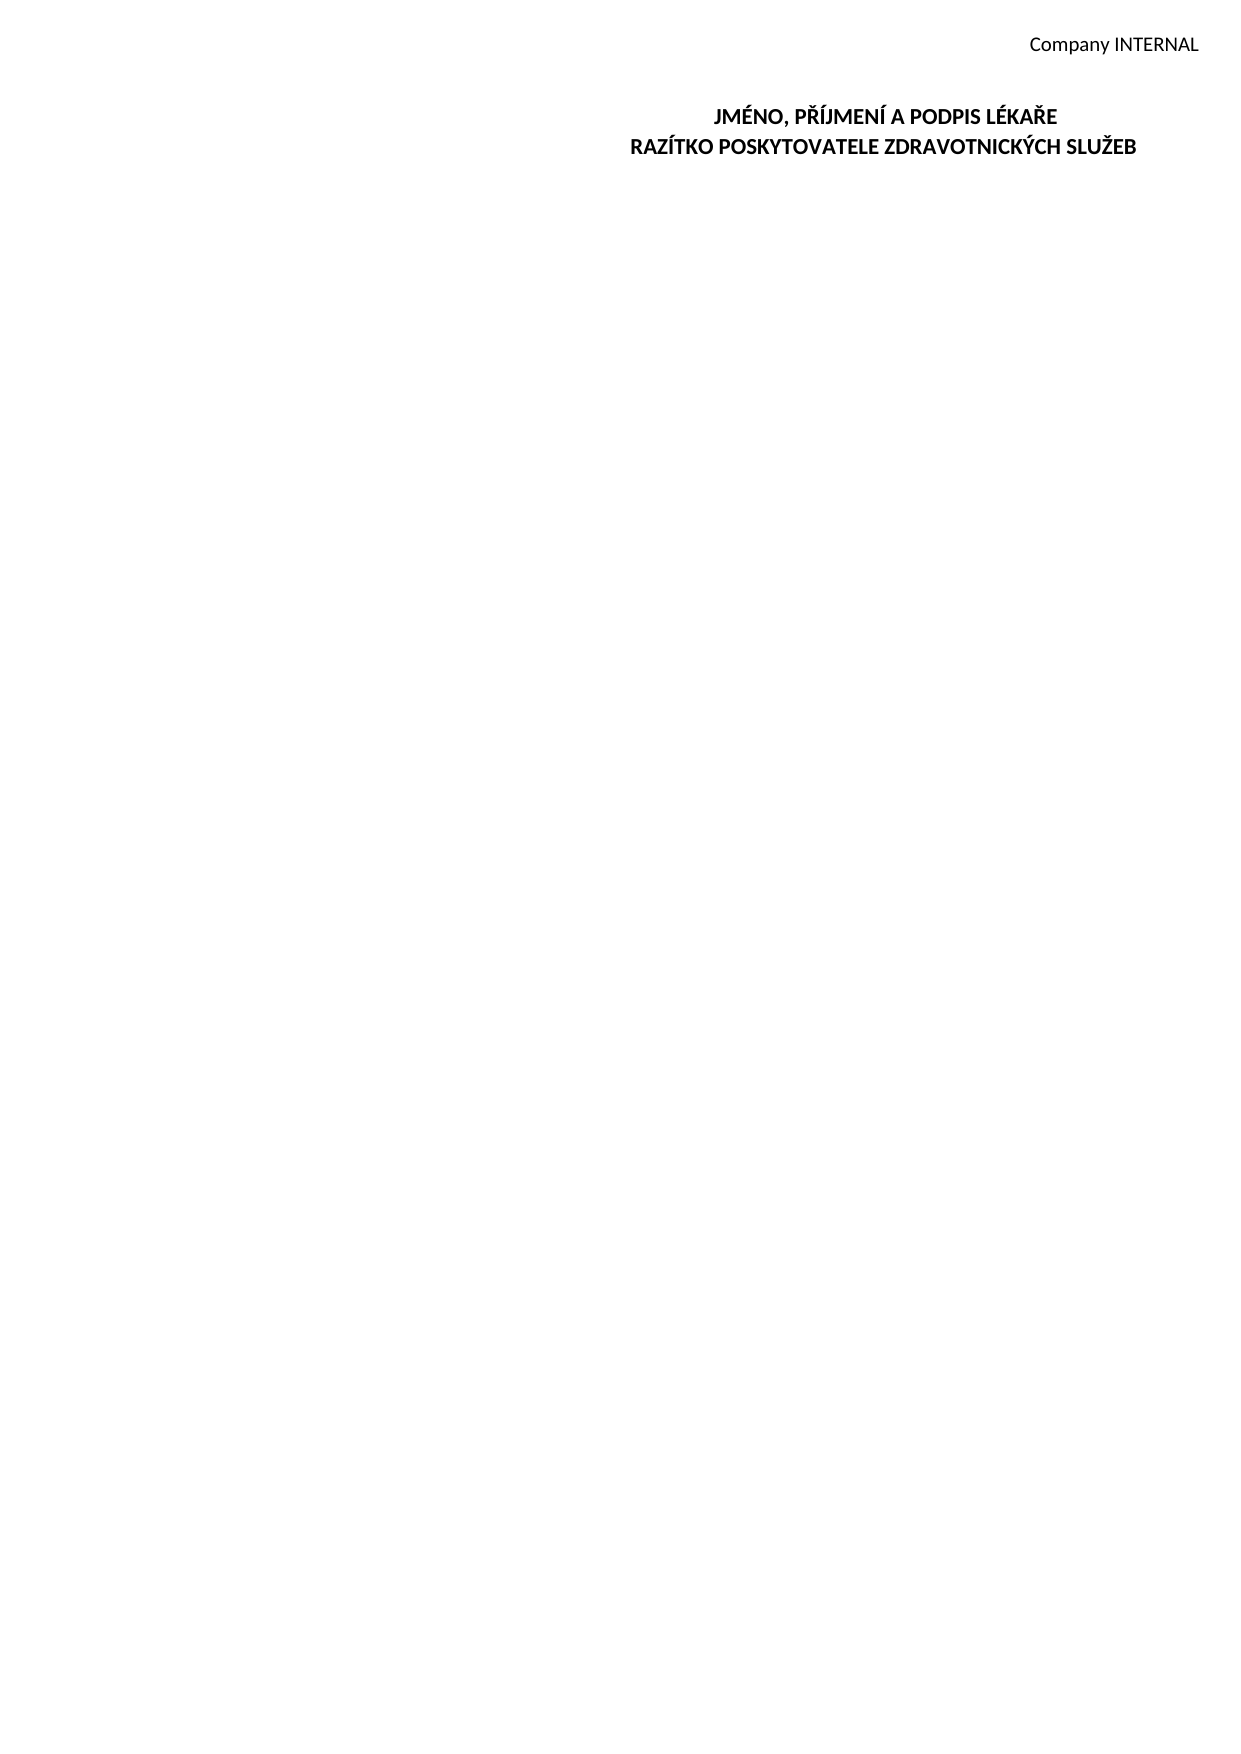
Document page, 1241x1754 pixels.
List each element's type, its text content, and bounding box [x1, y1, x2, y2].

text RAZÍTKO POSKYTOVATELE ZDRAVOTNICKÝCH SLUŽEB [44, 132, 1137, 160]
text JMÉNO, PŘÍJMENÍ A PODPIS LÉKAŘE [561, 102, 1137, 130]
